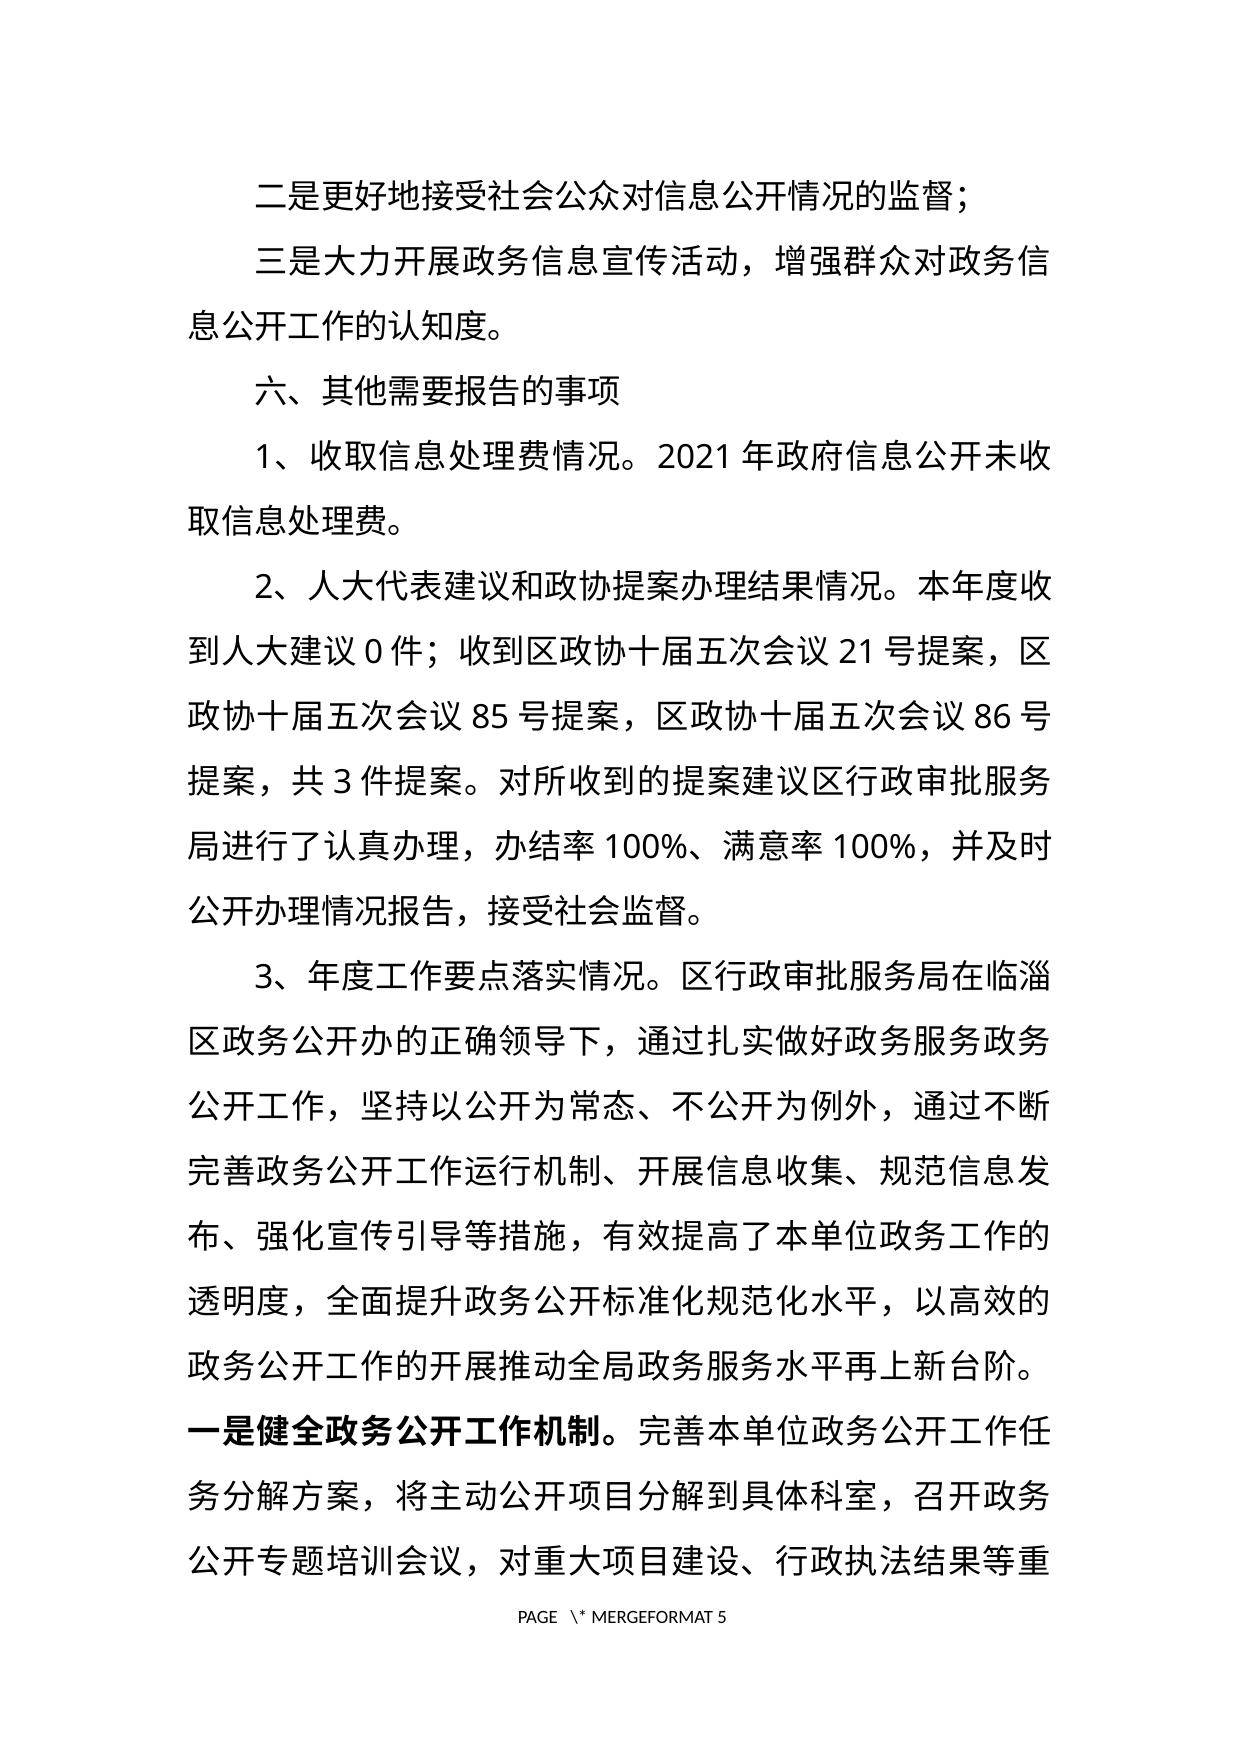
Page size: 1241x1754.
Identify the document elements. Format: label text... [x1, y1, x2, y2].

text 三是大力开展政务信息宣传活动，增强群众对政务信息公开工作的认知度。 [187, 227, 1053, 357]
text 六、其他需要报告的事项 [187, 357, 1053, 422]
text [187, 942, 1053, 1592]
text 1、收取信息处理费情况。2021年政府信息公开未收取信息处理费。 [187, 422, 1053, 552]
text 二是更好地接受社会公众对信息公开情况的监督； [187, 162, 1053, 227]
text 2、人大代表建议和政协提案办理结果情况。本年度收到人大建议0件；收到区政协十届五次会议21号提案，区政协十届五次会议85号提案，区政协十届五次会议86号提案，共3件提案。对所收到的提案建议区行政审批服务局进行了认真办理，办结率100%、满意率100%，并及时公开办理情况报告，接受社会监督。 [187, 552, 1053, 942]
